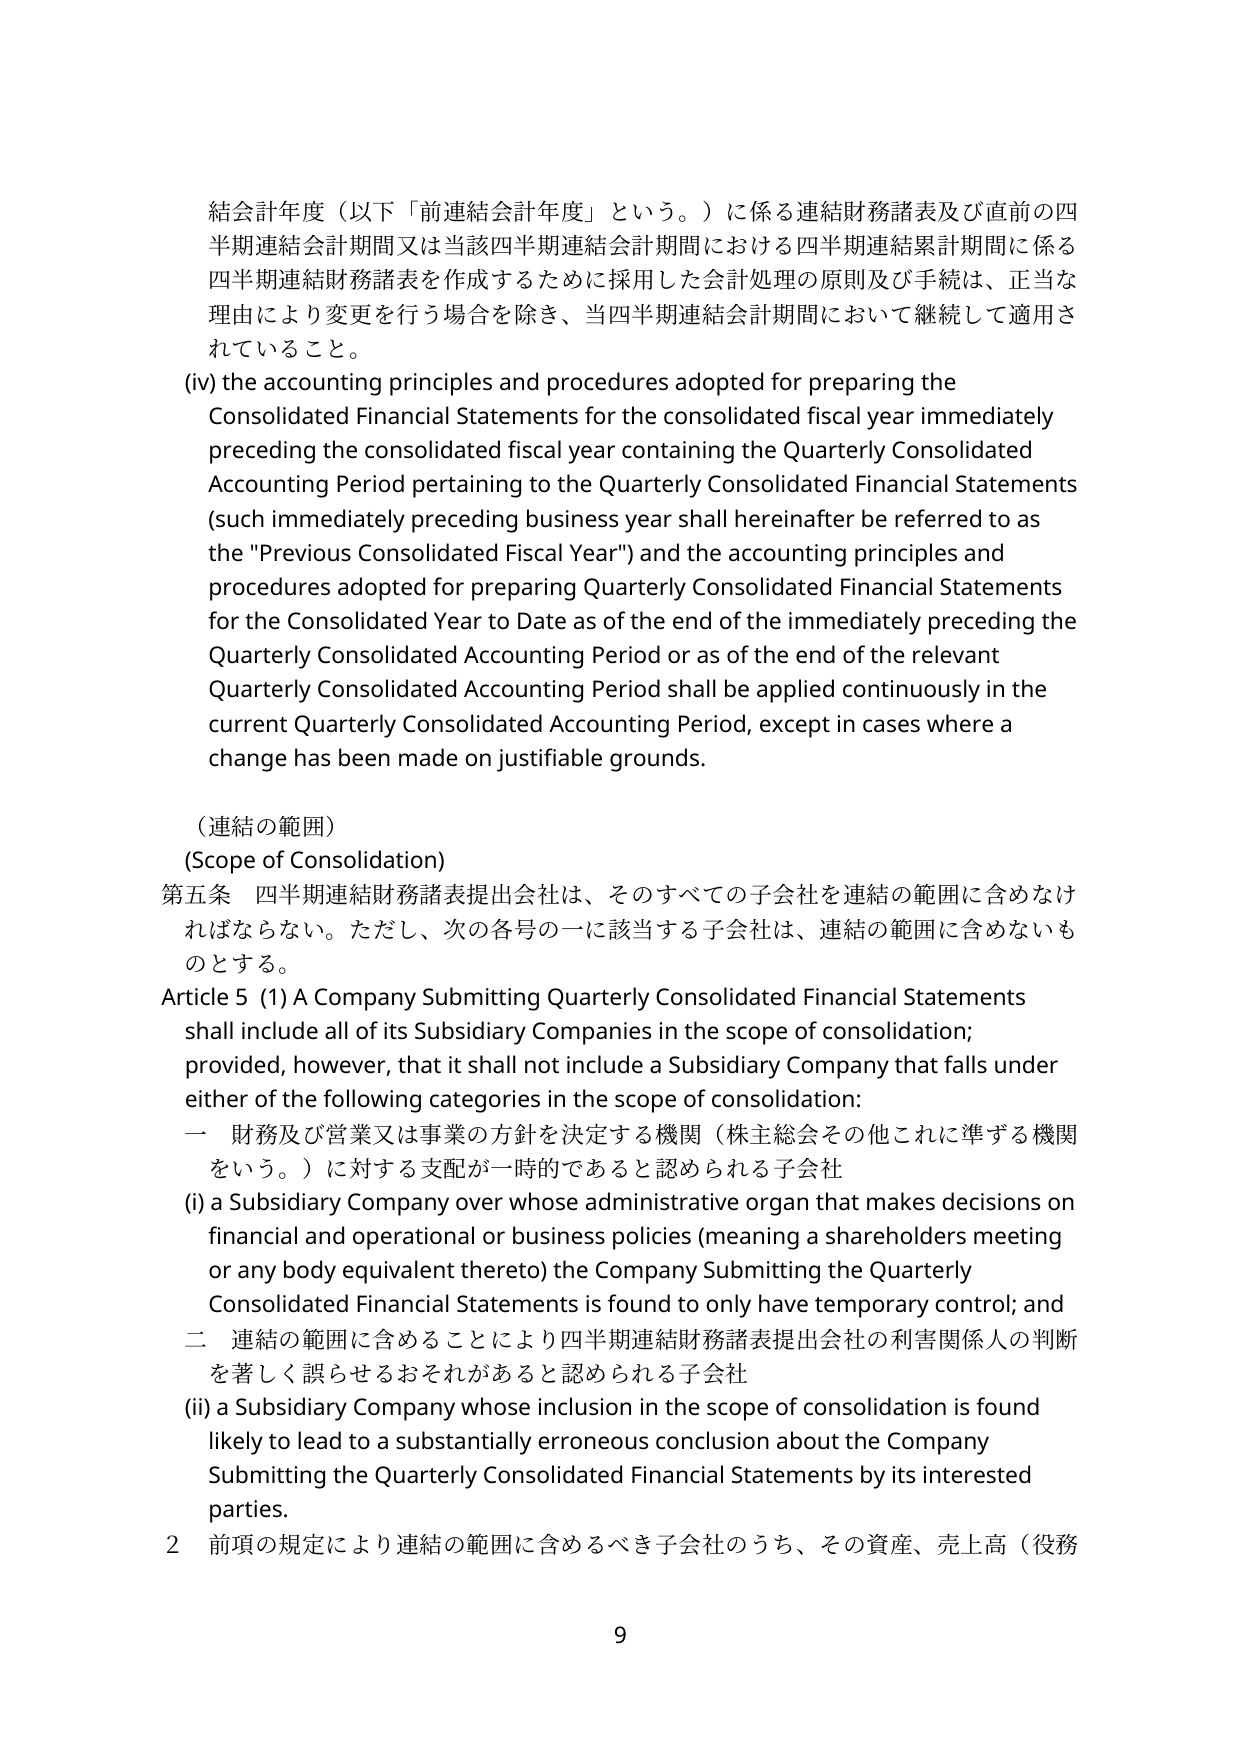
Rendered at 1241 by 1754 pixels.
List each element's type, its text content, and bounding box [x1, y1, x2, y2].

text 第五条 四半期連結財務諸表提出会社は、そのすべての子会社を連結の範囲に含めなければならない。ただし、次の各号の一に該当する子会社は、連結の範囲に含めないものとする。 [161, 877, 1079, 979]
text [161, 1526, 1079, 1560]
text 二 連結の範囲に含めることにより四半期連結財務諸表提出会社の利害関係人の判断を著しく誤らせるおそれがあると認められる子会社 [184, 1321, 1079, 1389]
text (Scope of Consolidation) [184, 843, 1079, 877]
text Article 5 (1) A Company Submitting Quarterly Consolidated Financial Statements shall include all of its Subsidiary Companies in the scope of consolidation; provided, however, that it shall not include a Subsidiary Company that falls under either of the following categories in the scope of consolidation: [161, 979, 1079, 1116]
text 一 財務及び営業又は事業の方針を決定する機関（株主総会その他これに準ずる機関をいう。）に対する支配が一時的であると認められる子会社 [184, 1116, 1079, 1184]
text (iv) the accounting principles and procedures adopted for preparing the Consolidated Financial Statements for the consolidated fiscal year immediately preceding the consolidated fiscal year containing the Quarterly Consolidated Accounting Period pertaining to the Quarterly Consolidated Financial Statements (such immediately preceding business year shall hereinafter be referred to as the "Previous Consolidated Fiscal Year") and the accounting principles and procedures adopted for preparing Quarterly Consolidated Financial Statements for the Consolidated Year to Date as of the end of the immediately preceding the Quarterly Consolidated Accounting Period or as of the end of the relevant Quarterly Consolidated Accounting Period shall be applied continuously in the current Quarterly Consolidated Accounting Period, except in cases where a change has been made on justifiable grounds. [184, 364, 1079, 774]
text (i) a Subsidiary Company over whose administrative organ that makes decisions on financial and operational or business policies (meaning a shareholders meeting or any body equivalent thereto) the Company Submitting the Quarterly Consolidated Financial Statements is found to only have temporary control; and [184, 1184, 1079, 1321]
text (ii) a Subsidiary Company whose inclusion in the scope of consolidation is found likely to lead to a substantially erroneous conclusion about the Company Submitting the Quarterly Consolidated Financial Statements by its interested parties. [184, 1389, 1079, 1526]
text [184, 194, 1079, 364]
text （連結の範囲） [184, 809, 1079, 843]
